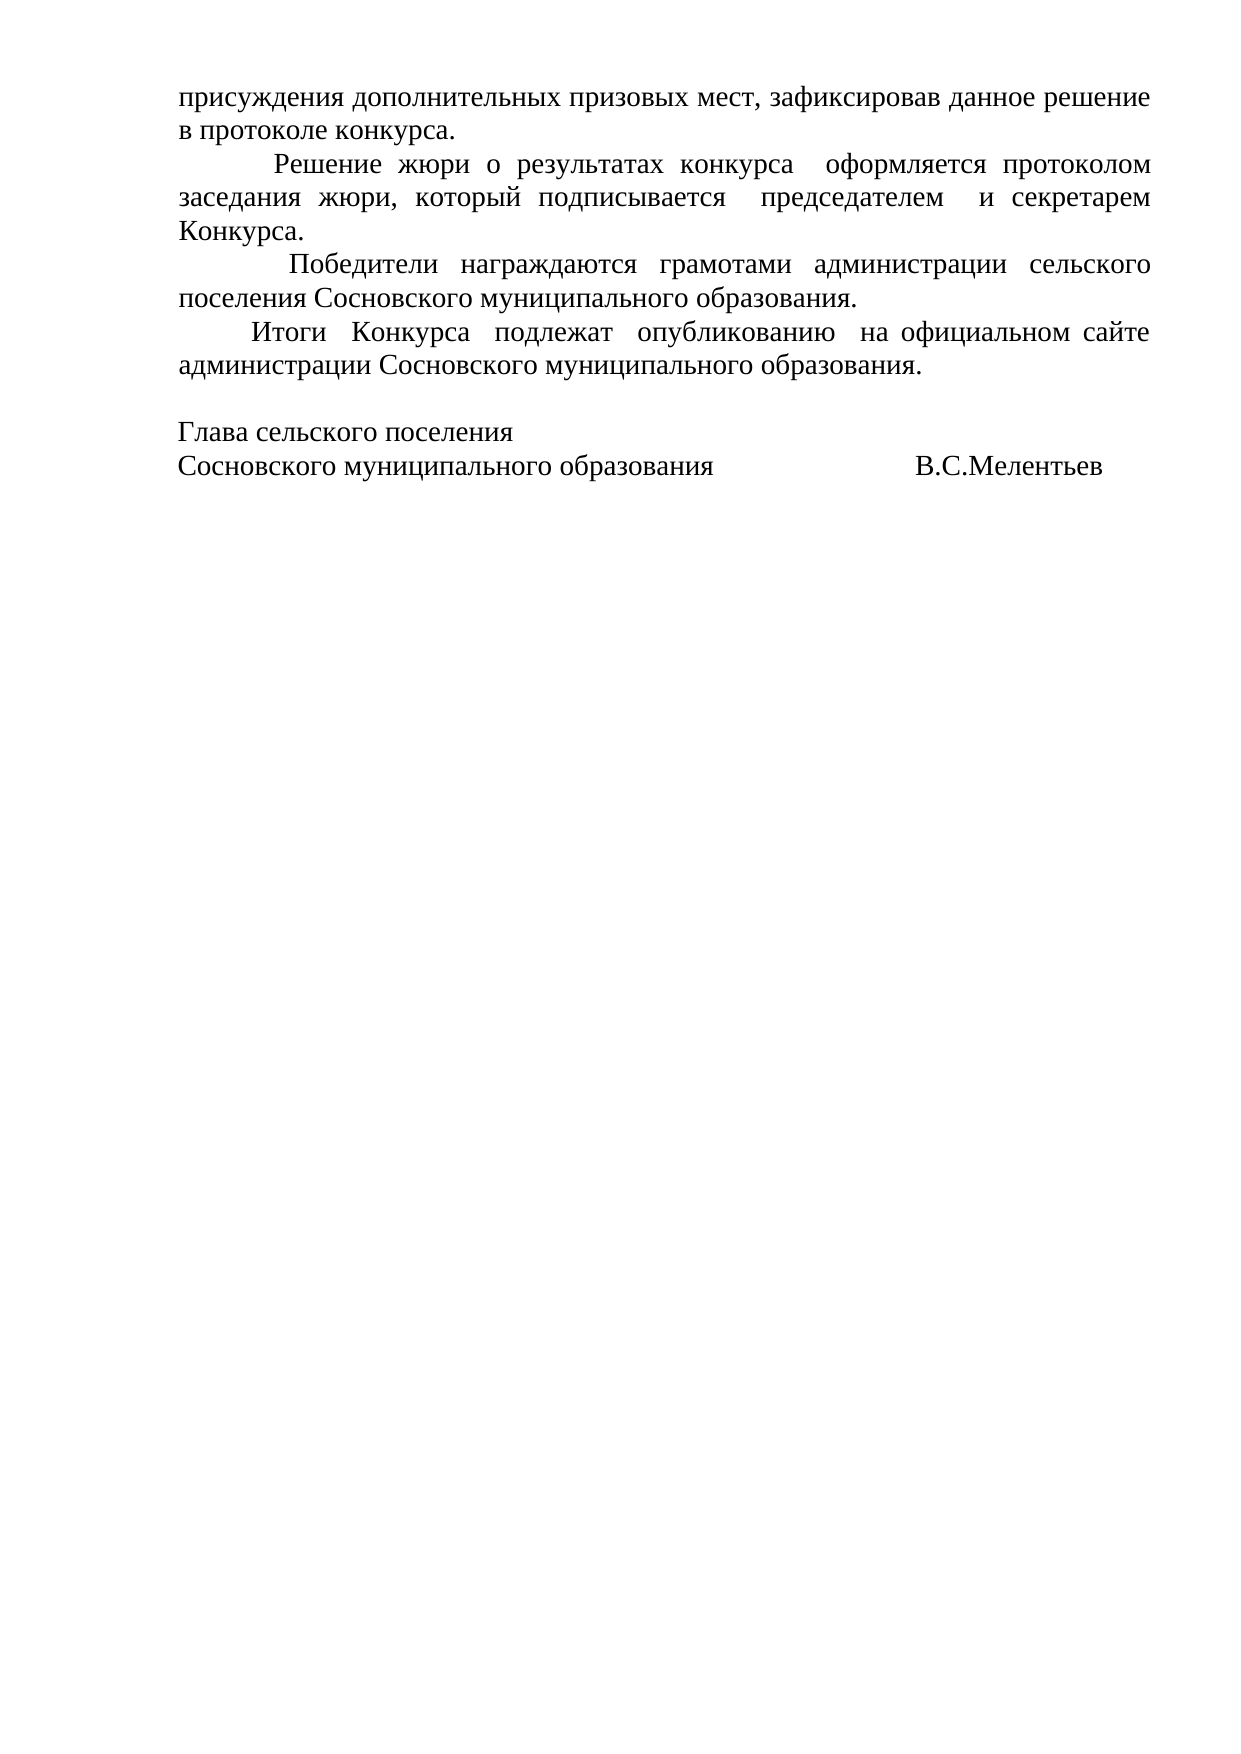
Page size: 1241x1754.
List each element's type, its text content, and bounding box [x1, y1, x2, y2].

text Победители награждаются грамотами администрации сельского поселения Сосновского муниципального образования. [177, 247, 1152, 314]
text Сосновского муниципального образования В.С.Мелентьев [177, 448, 1152, 481]
text Решение жюри о результатах конкурса оформляется протоколом заседания жюри, который подписывается председателем и секретарем Конкурса. [177, 146, 1152, 247]
text Итоги Конкурса подлежат опубликованию на официальном сайте администрации Сосновского муниципального образования. [177, 314, 1152, 381]
text Глава сельского поселения [177, 414, 1152, 448]
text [177, 79, 1152, 146]
